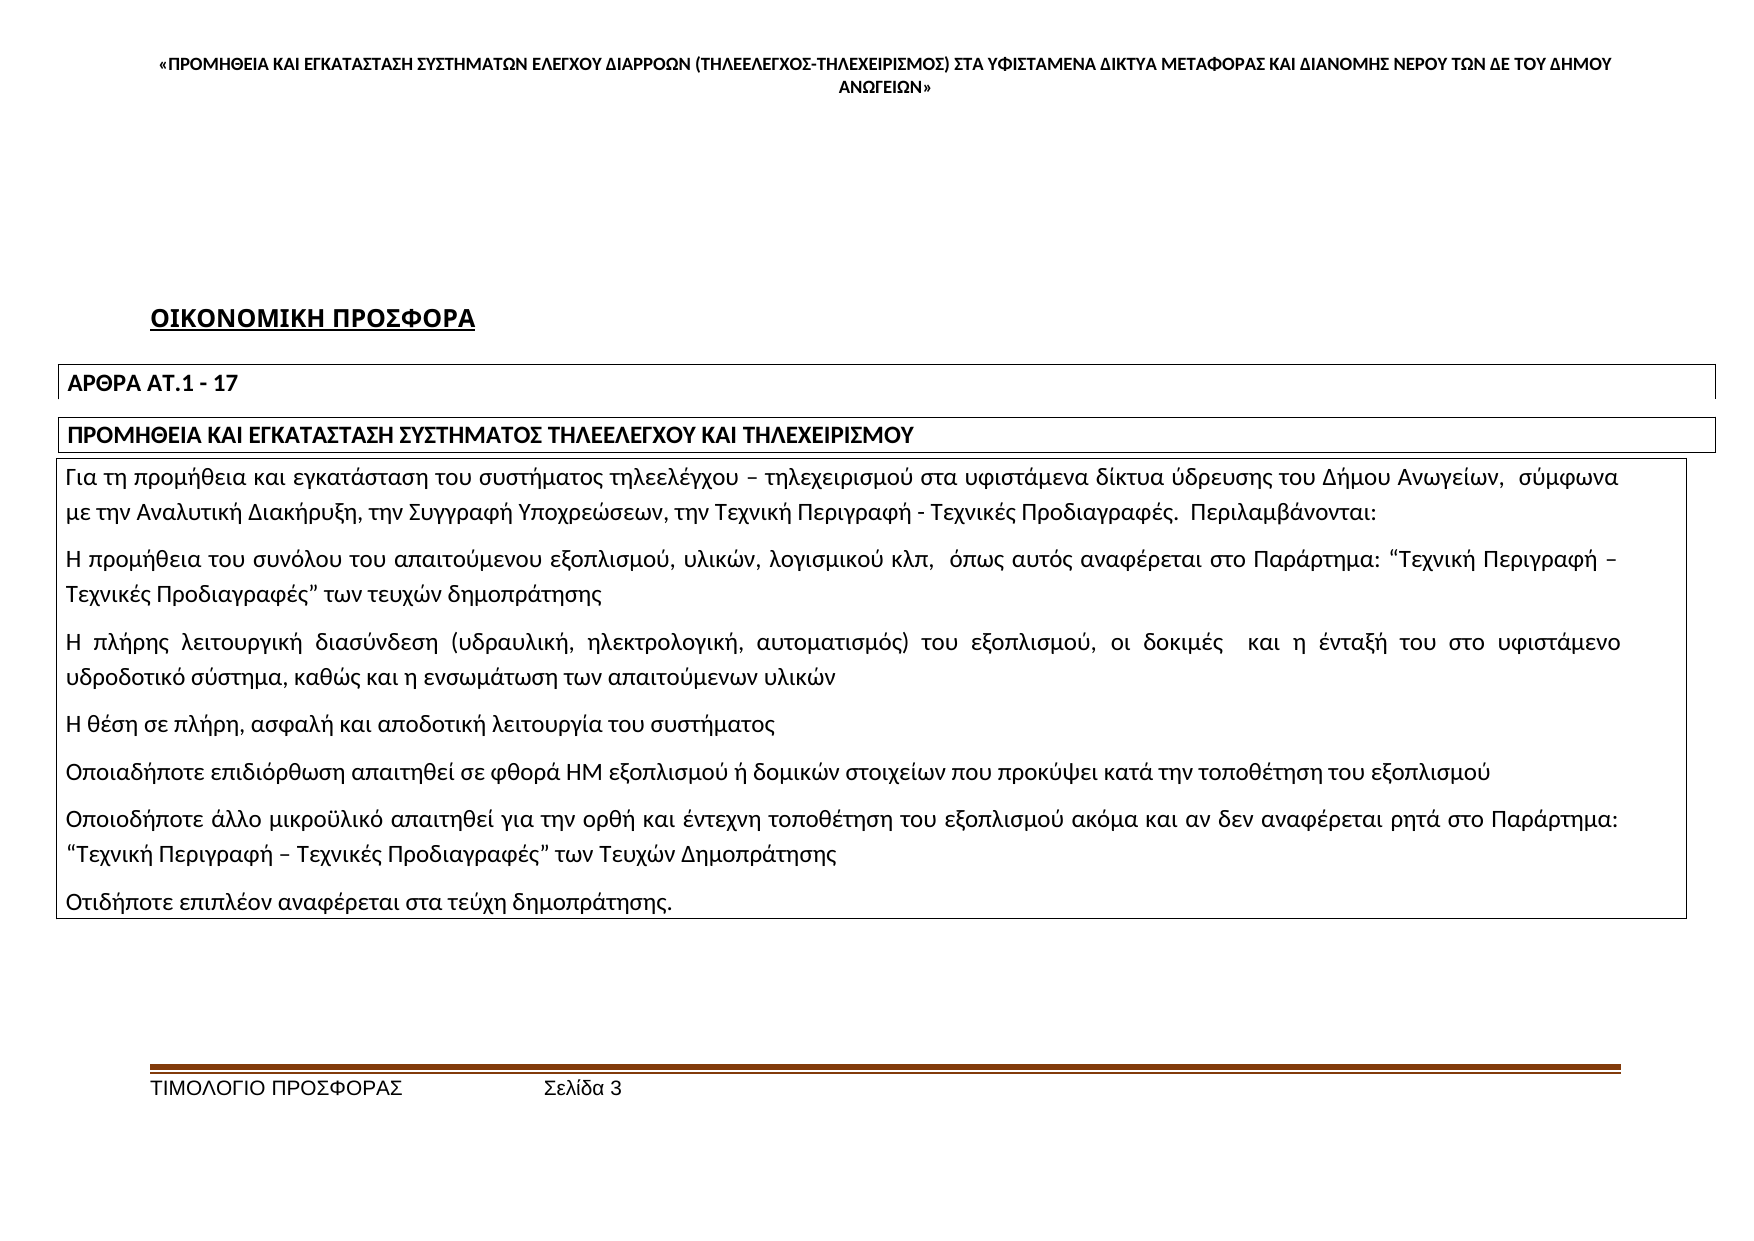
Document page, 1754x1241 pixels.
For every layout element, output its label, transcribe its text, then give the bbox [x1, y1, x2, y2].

text Οτιδήποτε επιπλέον αναφέρεται στα τεύχη δημοπράτησης. [57, 883, 1686, 918]
text ΆΡΘΡΑ ΑΤ.1 - 17 [59, 365, 1715, 399]
text Η πλήρης λειτουργική διασύνδεση (υδραυλική, ηλεκτρολογική, αυτοματισμός) του εξοπλισμού, οι δοκιμές και η ένταξή του στο υφιστάμενο υδροδοτικό σύστημα, καθώς και η ενσωμάτωση των απαιτούμενων υλικών [57, 623, 1686, 691]
text ΟΙΚΟΝΟΜΙΚΗ ΠΡΟΣΦΟΡΑ [150, 300, 1621, 334]
text Η θέση σε πλήρη, ασφαλή και αποδοτική λειτουργία του συστήματος [57, 705, 1686, 739]
text Οποιοδήποτε άλλο μικροϋλικό απαιτηθεί για την ορθή και έντεχνη τοποθέτηση του εξοπλισμού ακόμα και αν δεν αναφέρεται ρητά στο Παράρτημα: “Τεχνική Περιγραφή – Τεχνικές Προδιαγραφές” των Τευχών Δημοπράτησης [57, 800, 1686, 869]
text Οποιαδήποτε επιδιόρθωση απαιτηθεί σε φθορά ΗΜ εξοπλισμού ή δομικών στοιχείων που προκύψει κατά την τοποθέτηση του εξοπλισμού [57, 753, 1686, 786]
text ΠΡΟΜΗΘΕΙΑ ΚΑΙ ΕΓΚΑΤΑΣΤΑΣΗ ΣΥΣΤΗΜΑΤΟΣ ΤΗΛΕΕΛΕΓΧΟΥ ΚΑΙ ΤΗΛΕΧΕΙΡΙΣΜΟΥ [59, 418, 1715, 452]
text Η προμήθεια του συνόλου του απαιτούμενου εξοπλισμού, υλικών, λογισμικού κλπ, όπως αυτός αναφέρεται στο Παράρτημα: “Τεχνική Περιγραφή – Τεχνικές Προδιαγραφές” των τευχών δημοπράτησης [57, 540, 1686, 609]
text Για τη προμήθεια και εγκατάσταση του συστήματος τηλεελέγχου – τηλεχειρισμού στα υφιστάμενα δίκτυα ύδρευσης του Δήμου Ανωγείων, σύμφωνα με την Αναλυτική Διακήρυξη, την Συγγραφή Υποχρεώσεων, την Τεχνική Περιγραφή - Τεχνικές Προδιαγραφές. Περιλαμβάνονται: [57, 459, 1686, 526]
